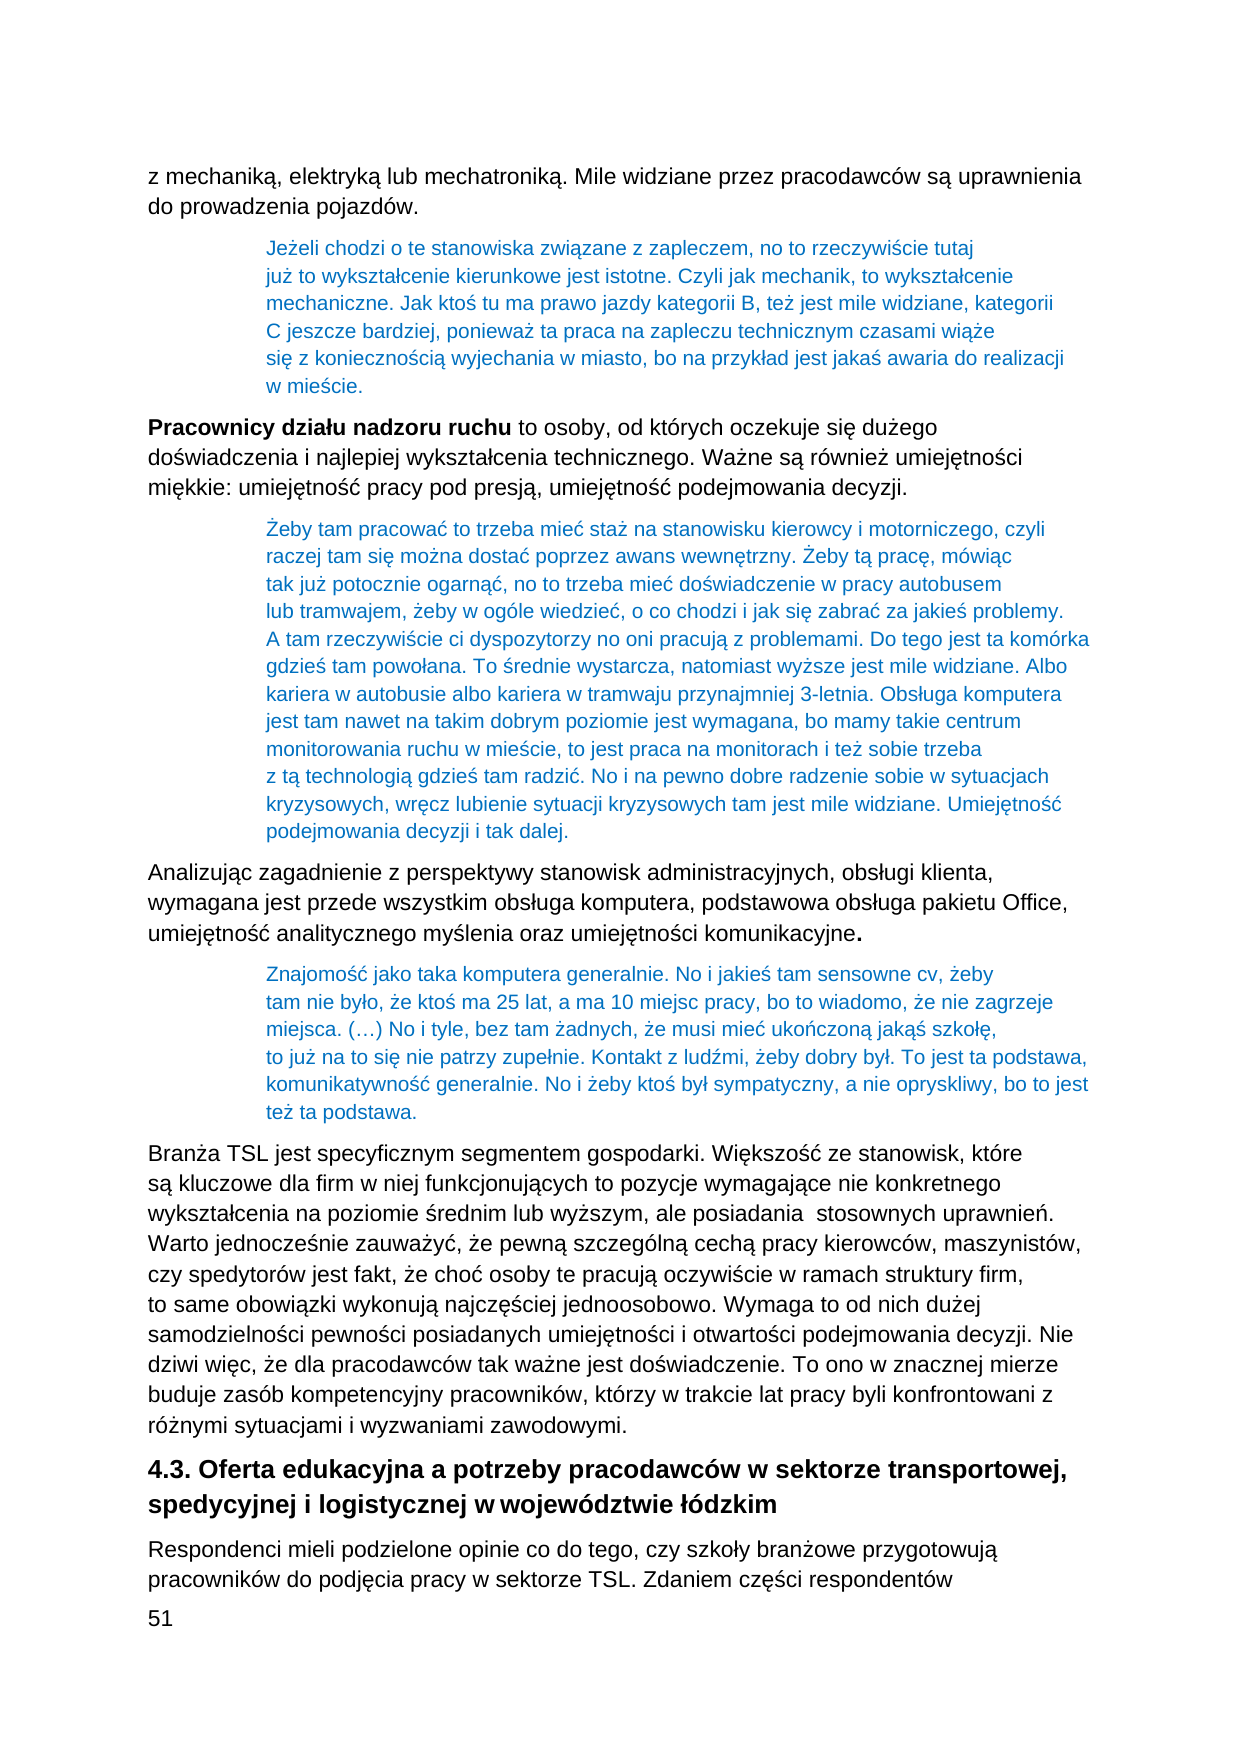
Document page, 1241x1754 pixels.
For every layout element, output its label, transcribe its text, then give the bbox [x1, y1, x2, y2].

text Branża TSL jest specyficznym segmentem gospodarki. Większość ze stanowisk, które są kluczowe dla firm w niej funkcjonujących to pozycje wymagające nie konkretnego wykształcenia na poziomie średnim lub wyższym, ale posiadania stosownych uprawnień. Warto jednocześnie zauważyć, że pewną szczególną cechą pracy kierowców, maszynistów, czy spedytorów jest fakt, że choć osoby te pracują oczywiście w ramach struktury firm, to same obowiązki wykonują najczęściej jednoosobowo. Wymaga to od nich dużej samodzielności pewności posiadanych umiejętności i otwartości podejmowania decyzji. Nie dziwi więc, że dla pracodawców tak ważne jest doświadczenie. To ono w znacznej mierze buduje zasób kompetencyjny pracowników, którzy w trakcie lat pracy byli konfrontowani z różnymi sytuacjami i wyzwaniami zawodowymi. [148, 1140, 1092, 1438]
text Pracownicy działu nadzoru ruchu to osoby, od których oczekuje się dużego doświadczenia i najlepiej wykształcenia technicznego. Ważne są również umiejętności miękkie: umiejętność pracy pod presją, umiejętność podejmowania decyzji. [148, 413, 1092, 500]
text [148, 1536, 1092, 1592]
text Żeby tam pracować to trzeba mieć staż na stanowisku kierowcy i motorniczego, czyli raczej tam się można dostać poprzez awans wewnętrzny. Żeby tą pracę, mówiąc tak już potocznie ogarnąć, no to trzeba mieć doświadczenie w pracy autobusem lub tramwajem, żeby w ogóle wiedzieć, o co chodzi i jak się zabrać za jakieś problemy. A tam rzeczywiście ci dyspozytorzy no oni pracują z problemami. Do tego jest ta komórka gdzieś tam powołana. To średnie wystarcza, natomiast wyższe jest mile widziane. Albo kariera w autobusie albo kariera w tramwaju przynajmniej 3-letnia. Obsługa komputera jest tam nawet na takim dobrym poziomie jest wymagana, bo mamy takie centrum monitorowania ruchu w mieście, to jest praca na monitorach i też sobie trzeba z tą technologią gdzieś tam radzić. No i na pewno dobre radzenie sobie w sytuacjach kryzysowych, wręcz lubienie sytuacji kryzysowych tam jest mile widziane. Umiejętność podejmowania decyzji i tak dalej. [266, 517, 1092, 843]
text Jeżeli chodzi o te stanowiska związane z zapleczem, no to rzeczywiście tutaj już to wykształcenie kierunkowe jest istotne. Czyli jak mechanik, to wykształcenie mechaniczne. Jak ktoś tu ma prawo jazdy kategorii B, też jest mile widziane, kategorii C jeszcze bardziej, ponieważ ta praca na zapleczu technicznym czasami wiąże się z koniecznością wyjechania w miasto, bo na przykład jest jakaś awaria do realizacji w mieście. [266, 236, 1092, 397]
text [148, 163, 1092, 219]
text Znajomość jako taka komputera generalnie. No i jakieś tam sensowne cv, żeby tam nie było, że ktoś ma 25 lat, a ma 10 miejsc pracy, bo to wiadomo, że nie zagrzeje miejsca. (…) No i tyle, bez tam żadnych, że musi mieć ukończoną jakąś szkołę, to już na to się nie patrzy zupełnie. Kontakt z ludźmi, żeby dobry był. To jest ta podstawa, komunikatywność generalnie. No i żeby ktoś był sympatyczny, a nie opryskliwy, bo to jest też ta podstawa. [266, 962, 1092, 1124]
subtitle 4.3. Oferta edukacyjna a potrzeby pracodawców w sektorze transportowej, spedycyjnej i logistycznej w województwie łódzkim [148, 1454, 1092, 1518]
text Analizując zagadnienie z perspektywy stanowisk administracyjnych, obsługi klienta, wymagana jest przede wszystkim obsługa komputera, podstawowa obsługa pakietu Office, umiejętność analitycznego myślenia oraz umiejętności komunikacyjne. [148, 859, 1092, 946]
